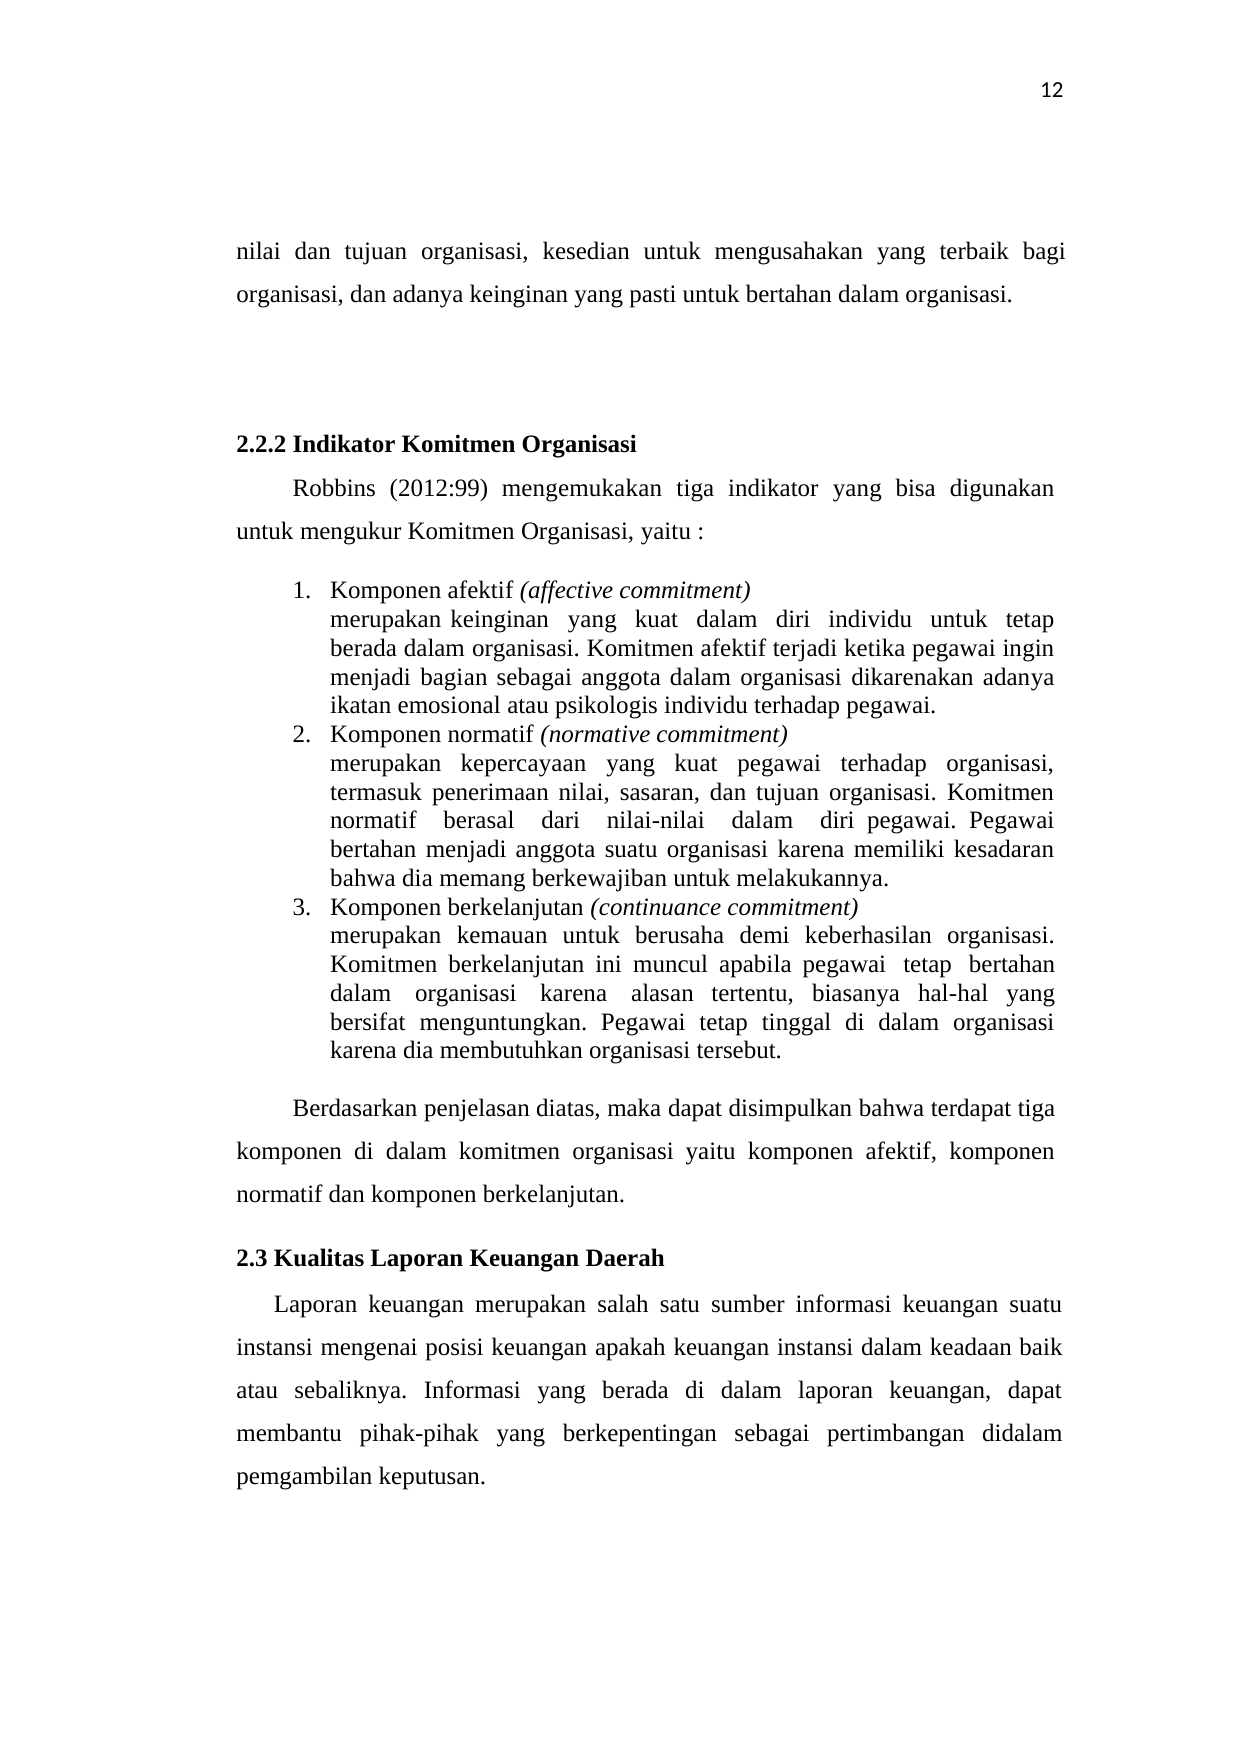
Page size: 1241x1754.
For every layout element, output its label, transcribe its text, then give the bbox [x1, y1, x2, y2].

list merupakan kepercayaan yang kuat pegawai terhadap organisasi, termasuk penerimaan nilai, sasaran, dan tujuan organisasi. Komitmen normatif berasal dari nilai-nilai dalam diri pegawai. Pegawai bertahan menjadi anggota suatu organisasi karena memiliki kesadaran bahwa dia memang berkewajiban untuk melakukannya. [330, 748, 1054, 892]
text Laporan keuangan merupakan salah satu sumber informasi keuangan suatu instansi mengenai posisi keuangan apakah keuangan instansi dalam keadaan baik atau sebaliknya. Informasi yang berada di dalam laporan keuangan, dapat membantu pihak-pihak yang berkepentingan sebagai pertimbangan didalam pemgambilan keputusan. [236, 1289, 1063, 1490]
text Robbins (2012:99) mengemukakan tiga indikator yang bisa digunakan untuk mengukur Komitmen Organisasi, yaitu : [236, 473, 1054, 544]
list merupakan keinginan yang kuat dalam diri individu untuk tetap berada dalam organisasi. Komitmen afektif terjadi ketika pegawai ingin menjadi bagian sebagai anggota dalam organisasi dikarenakan adanya ikatan emosional atau psikologis individu terhadap pegawai. [330, 604, 1054, 719]
list merupakan kemauan untuk berusaha demi keberhasilan organisasi. Komitmen berkelanjutan ini muncul apabila pegawai tetap bertahan dalam organisasi karena alasan tertentu, biasanya hal-hal yang bersifat menguntungkan. Pegawai tetap tinggal di dalam organisasi karena dia membutuhkan organisasi tersebut. [330, 921, 1055, 1064]
list Komponen normatif (normative commitment) [292, 719, 1054, 748]
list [236, 236, 1067, 308]
text 2.3 Kualitas Laporan Keuangan Daerah [236, 1243, 1055, 1272]
text 2.2.2 Indikator Komitmen Organisasi [236, 429, 1063, 458]
list Komponen afektif (affective commitment) [292, 576, 1054, 604]
list Berdasarkan penjelasan diatas, maka dapat disimpulkan bahwa terdapat tiga komponen di dalam komitmen organisasi yaitu komponen afektif, komponen normatif dan komponen berkelanjutan. [236, 1093, 1055, 1208]
list Komponen berkelanjutan (continuance commitment) [292, 892, 1054, 921]
